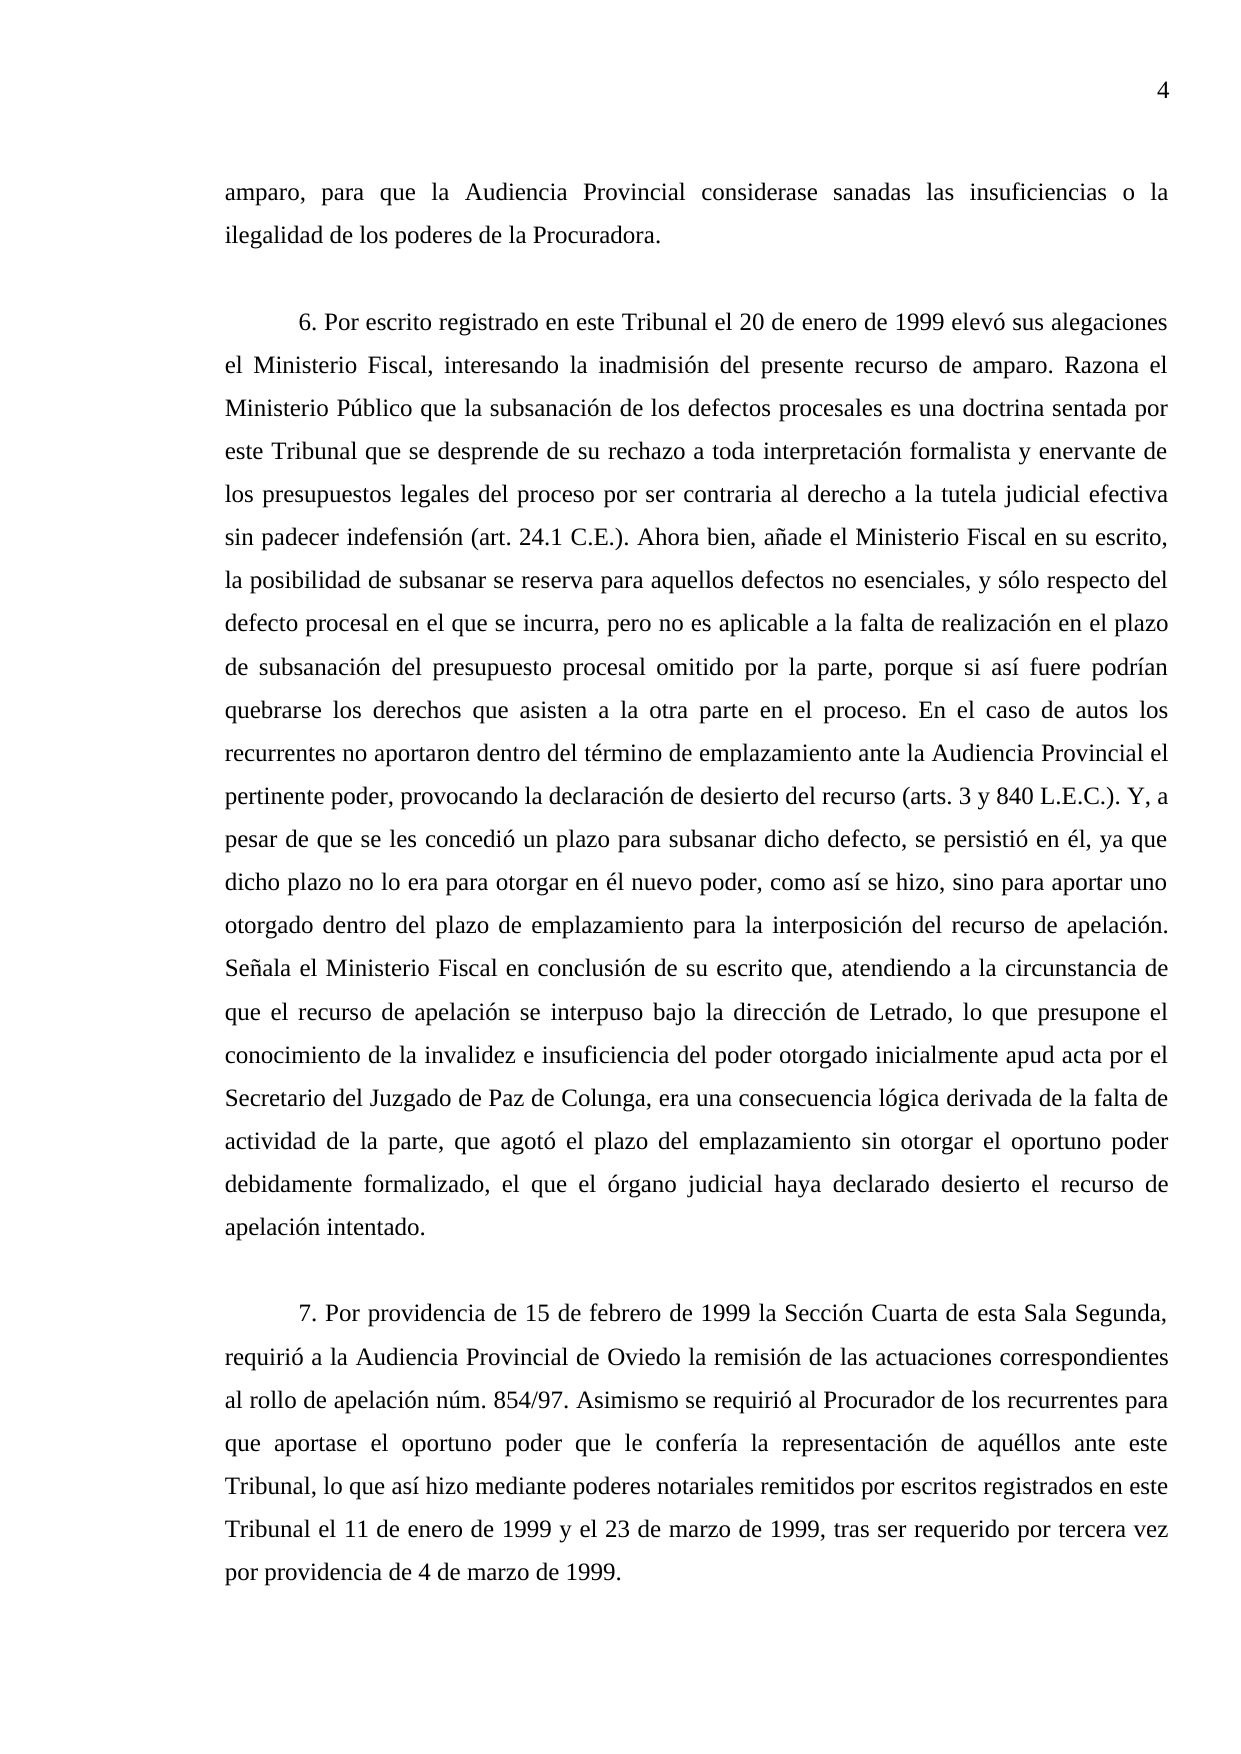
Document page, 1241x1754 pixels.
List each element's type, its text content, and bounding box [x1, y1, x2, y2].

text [224, 177, 1169, 249]
text 6. Por escrito registrado en este Tribunal el 20 de enero de 1999 elevó sus alegaciones el Ministerio Fiscal, interesando la inadmisión del presente recurso de amparo. Razona el Ministerio Público que la subsanación de los defectos procesales es una doctrina sentada por este Tribunal que se desprende de su rechazo a toda interpretación formalista y enervante de los presupuestos legales del proceso por ser contraria al derecho a la tutela judicial efectiva sin padecer indefensión (art. 24.1 C.E.). Ahora bien, añade el Ministerio Fiscal en su escrito, la posibilidad de subsanar se reserva para aquellos defectos no esenciales, y sólo respecto del defecto procesal en el que se incurra, pero no es aplicable a la falta de realización en el plazo de subsanación del presupuesto procesal omitido por la parte, porque si así fuere podrían quebrarse los derechos que asisten a la otra parte en el proceso. En el caso de autos los recurrentes no aportaron dentro del término de emplazamiento ante la Audiencia Provincial el pertinente poder, provocando la declaración de desierto del recurso (arts. 3 y 840 L.E.C.). Y, a pesar de que se les concedió un plazo para subsanar dicho defecto, se persistió en él, ya que dicho plazo no lo era para otorgar en él nuevo poder, como así se hizo, sino para aportar uno otorgado dentro del plazo de emplazamiento para la interposición del recurso de apelación. Señala el Ministerio Fiscal en conclusión de su escrito que, atendiendo a la circunstancia de que el recurso de apelación se interpuso bajo la dirección de Letrado, lo que presupone el conocimiento de la invalidez e insuficiencia del poder otorgado inicialmente apud acta por el Secretario del Juzgado de Paz de Colunga, era una consecuencia lógica derivada de la falta de actividad de la parte, que agotó el plazo del emplazamiento sin otorgar el oportuno poder debidamente formalizado, el que el órgano judicial haya declarado desierto el recurso de apelación intentado. [224, 307, 1169, 1241]
text 7. Por providencia de 15 de febrero de 1999 la Sección Cuarta de esta Sala Segunda, requirió a la Audiencia Provincial de Oviedo la remisión de las actuaciones correspondientes al rollo de apelación núm. 854/97. Asimismo se requirió al Procurador de los recurrentes para que aportase el oportuno poder que le confería la representación de aquéllos ante este Tribunal, lo que así hizo mediante poderes notariales remitidos por escritos registrados en este Tribunal el 11 de enero de 1999 y el 23 de marzo de 1999, tras ser requerido por tercera vez por providencia de 4 de marzo de 1999. [224, 1298, 1169, 1586]
